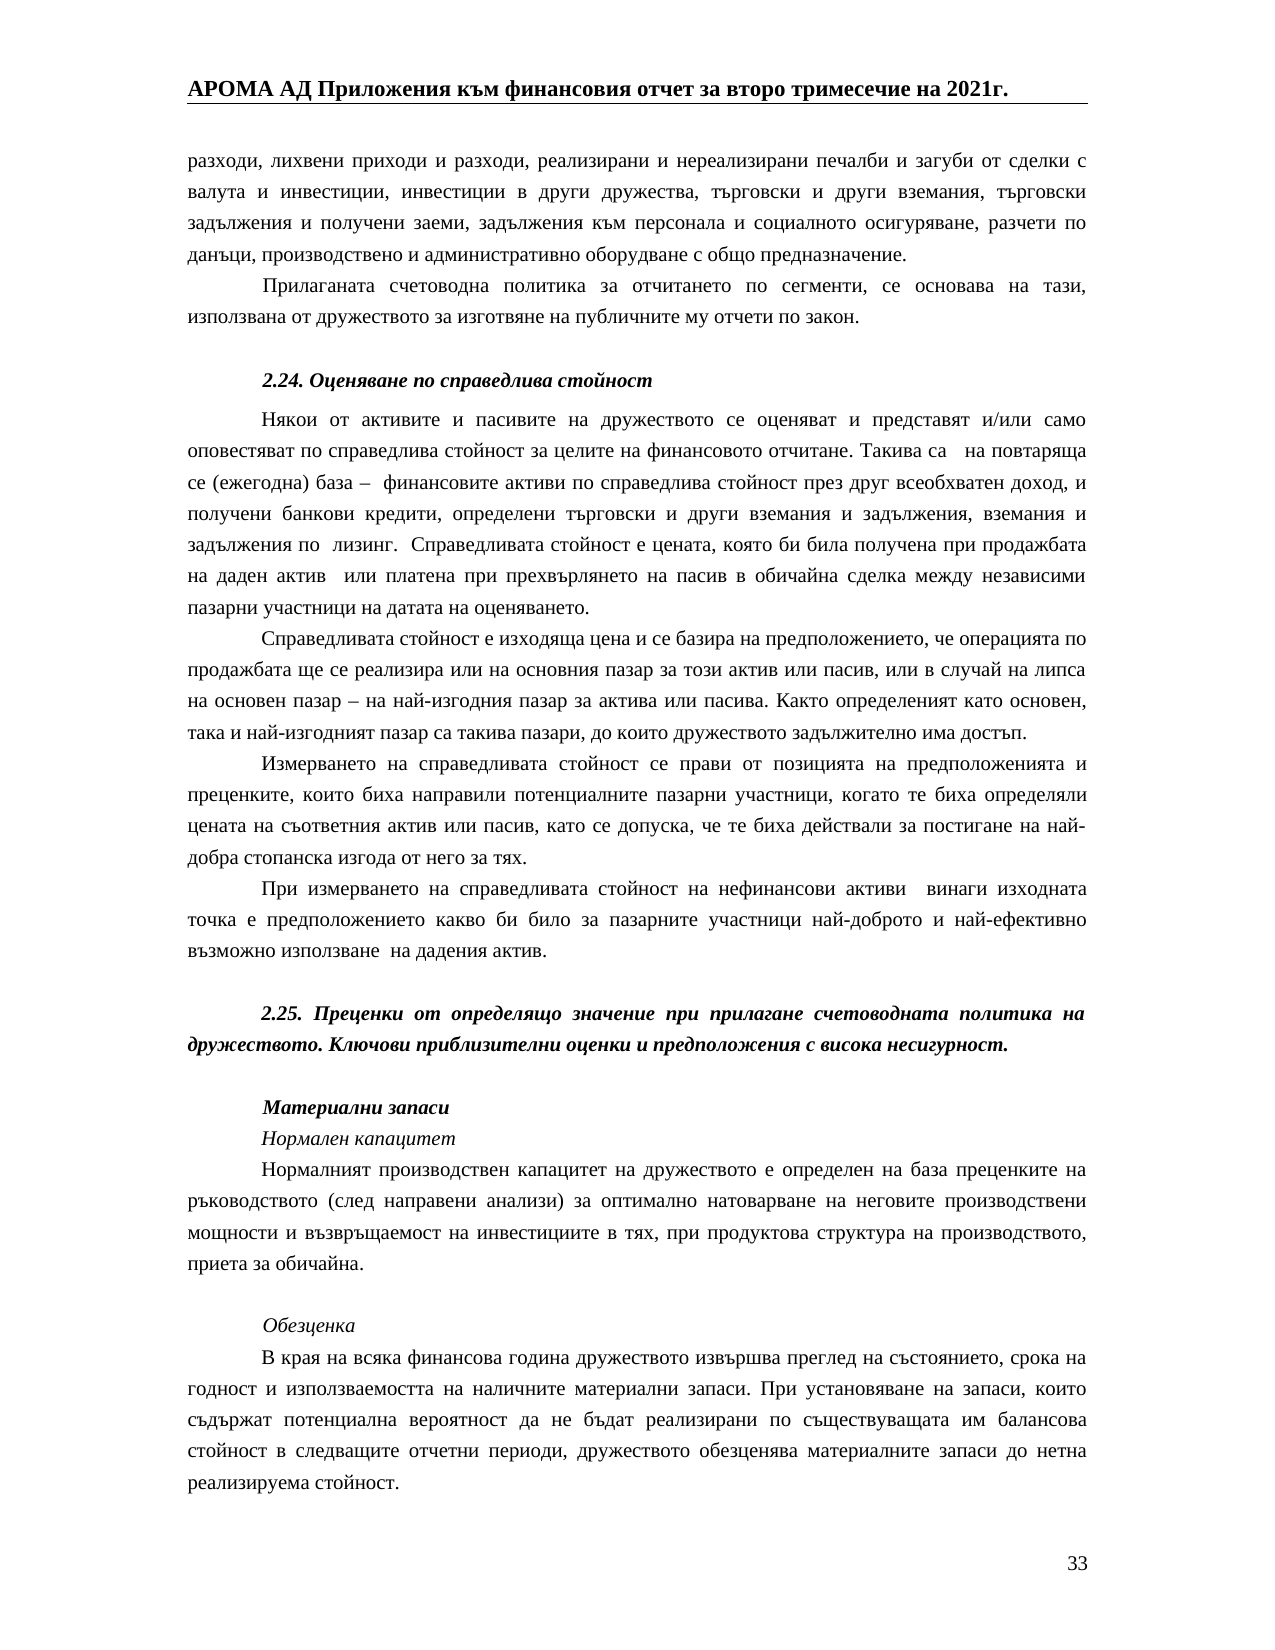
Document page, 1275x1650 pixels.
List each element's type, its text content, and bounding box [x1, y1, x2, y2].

text Някои от активите и пасивите на дружеството се оценяват и представят и/или само оповестяват по справедлива стойност за целите на финансовото отчитане. Такива са на повтаряща се (ежегодна) база – финансовите активи по справедлива стойност през друг всеобхватен доход, и получени банкови кредити, определени търговски и други вземания и задължения, вземания и задължения по лизинг. Справедливата стойност е цената, която би била получена при продажбата на даден актив или платена при прехвърлянето на пасив в обичайна сделка между независими пазарни участници на датата на оценяването. [187, 407, 1088, 619]
text В края на всяка финансова година дружеството извършва преглед на състоянието, срока на годност и използваемостта на наличните материални запаси. При установяване на запаси, които съдържат потенциална вероятност да не бъдат реализирани по съществуващата им балансова стойност в следващите отчетни периоди, дружеството обезценява материалните запаси до нетна реализируема стойност. [187, 1345, 1088, 1494]
text Нормалният производствен капацитет на дружеството е определен на база преценките на ръководството (след направени анализи) за оптимално натоварване на неговите производствени мощности и възвръщаемост на инвестициите в тях, при продуктова структура на производството, приета за обичайна. [187, 1157, 1088, 1275]
text 2.24. Оценяване по справедлива стойност [187, 368, 1088, 392]
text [187, 148, 1088, 266]
text При измерването на справедливата стойност на нефинансови активи винаги изходната точка е предположението какво би било за пазарните участници най-доброто и най-ефективно възможно използване на дадения актив. [187, 876, 1088, 962]
text Обезценка [187, 1313, 1088, 1337]
text Измерването на справедливата стойност се прави от позицията на предположенията и преценките, които биха направили потенциалните пазарни участници, когато те биха определяли цената на съответния актив или пасив, като се допуска, че те биха действали за постигане на най-добра стопанска изгода от него за тях. [187, 751, 1088, 869]
text Материални запаси [187, 1095, 1088, 1119]
text Нормален капацитет [187, 1126, 1088, 1150]
text Справедливата стойност е изходяща цена и се базира на предположението, че операцията по продажбата ще се реализира или на основния пазар за този актив или пасив, или в случай на липса на основен пазар – на най-изгодния пазар за актива или пасива. Както определеният като основен, така и най-изгодният пазар са такива пазари, до които дружеството задължително има достъп. [187, 626, 1088, 744]
subtitle 2.25. Преценки от определящо значение при прилагане счетоводната политика на дружеството. Ключови приблизителни оценки и предположения с висока несигурност. [187, 1001, 1088, 1056]
subtitle Прилаганата счетоводна политика за отчитането по сегменти, се основава на тази, използвана от дружеството за изготвяне на публичните му отчети по закон. [187, 273, 1088, 328]
